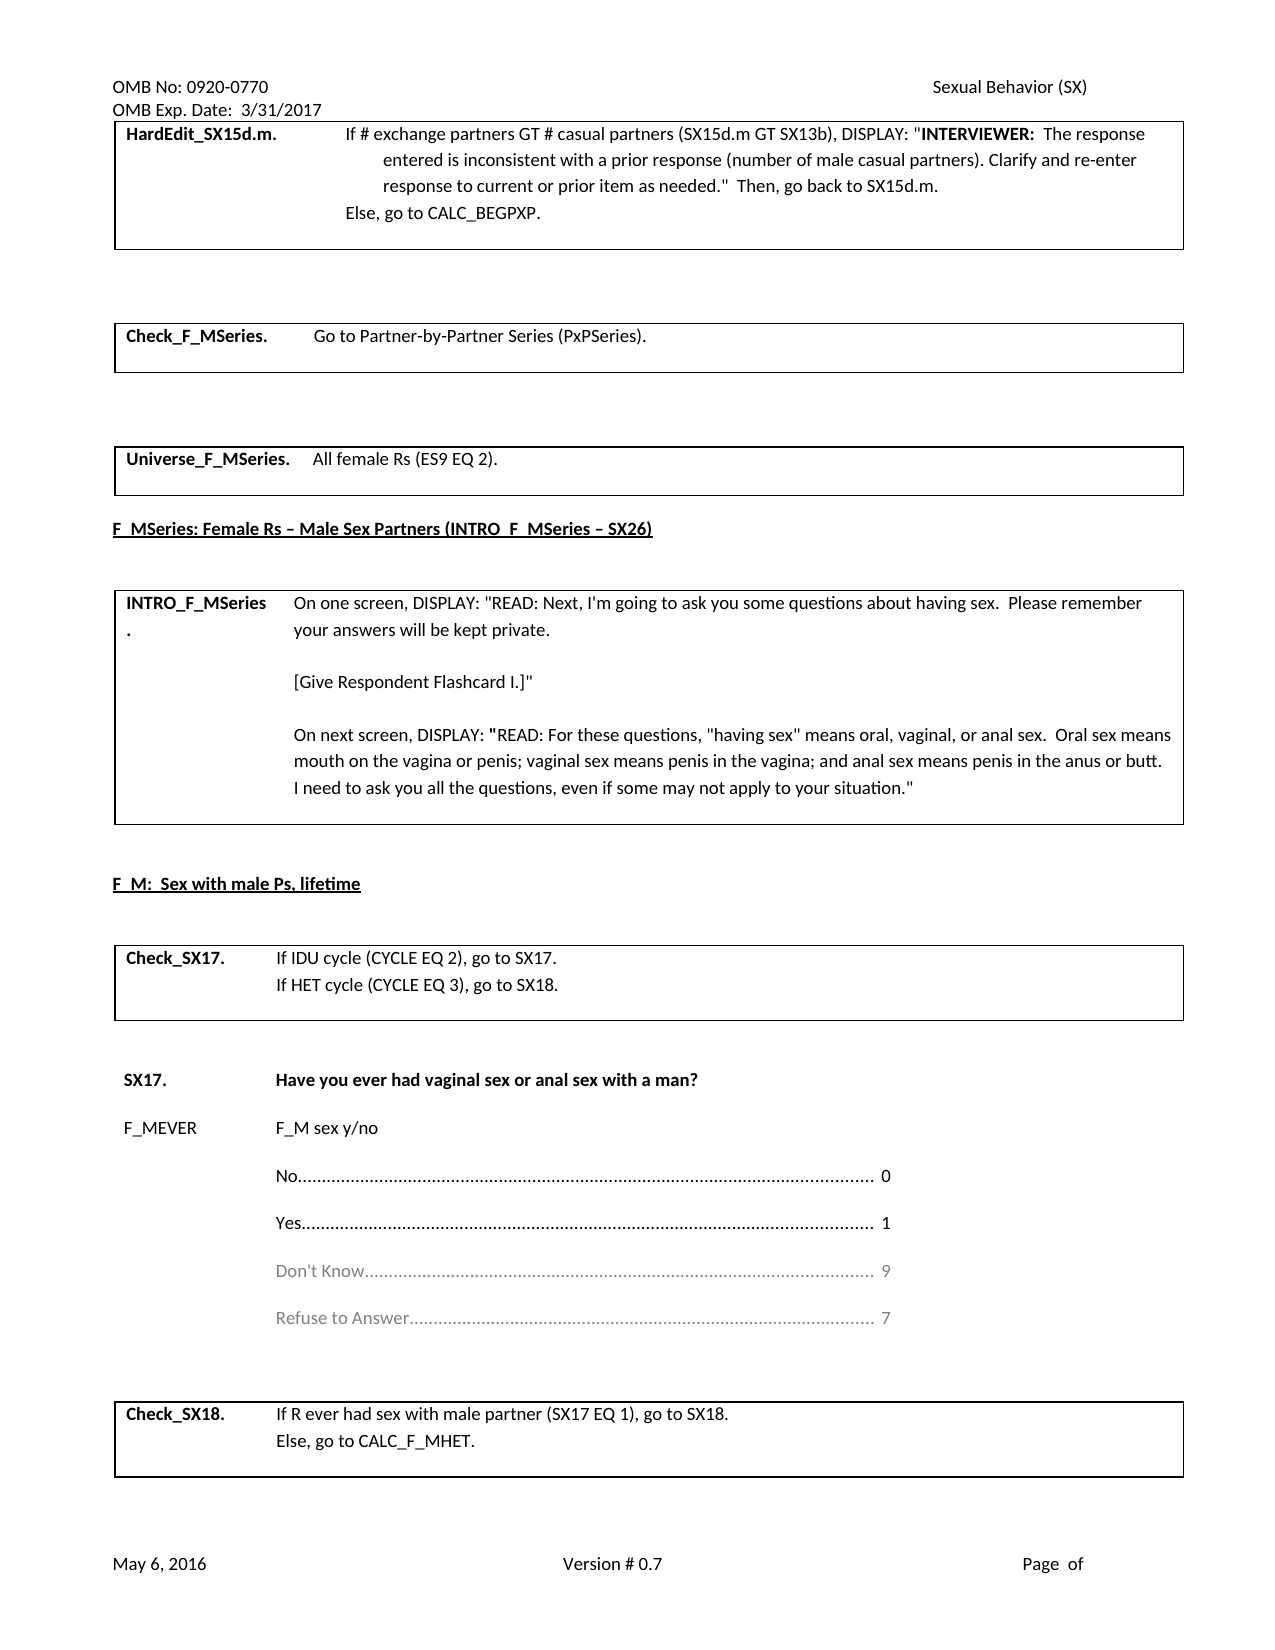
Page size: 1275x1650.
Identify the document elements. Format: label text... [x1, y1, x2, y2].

subtitle F_MSeries: Female Rs – Male Sex Partners (INTRO_F_MSeries – SX26) [112, 517, 1162, 540]
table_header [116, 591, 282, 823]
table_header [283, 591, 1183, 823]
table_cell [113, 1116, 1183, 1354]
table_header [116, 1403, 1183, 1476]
subtitle F_M: Sex with male Ps, lifetime [112, 872, 1162, 895]
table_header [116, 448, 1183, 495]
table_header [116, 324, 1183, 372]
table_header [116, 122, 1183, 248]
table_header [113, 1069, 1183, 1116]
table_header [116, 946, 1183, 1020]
